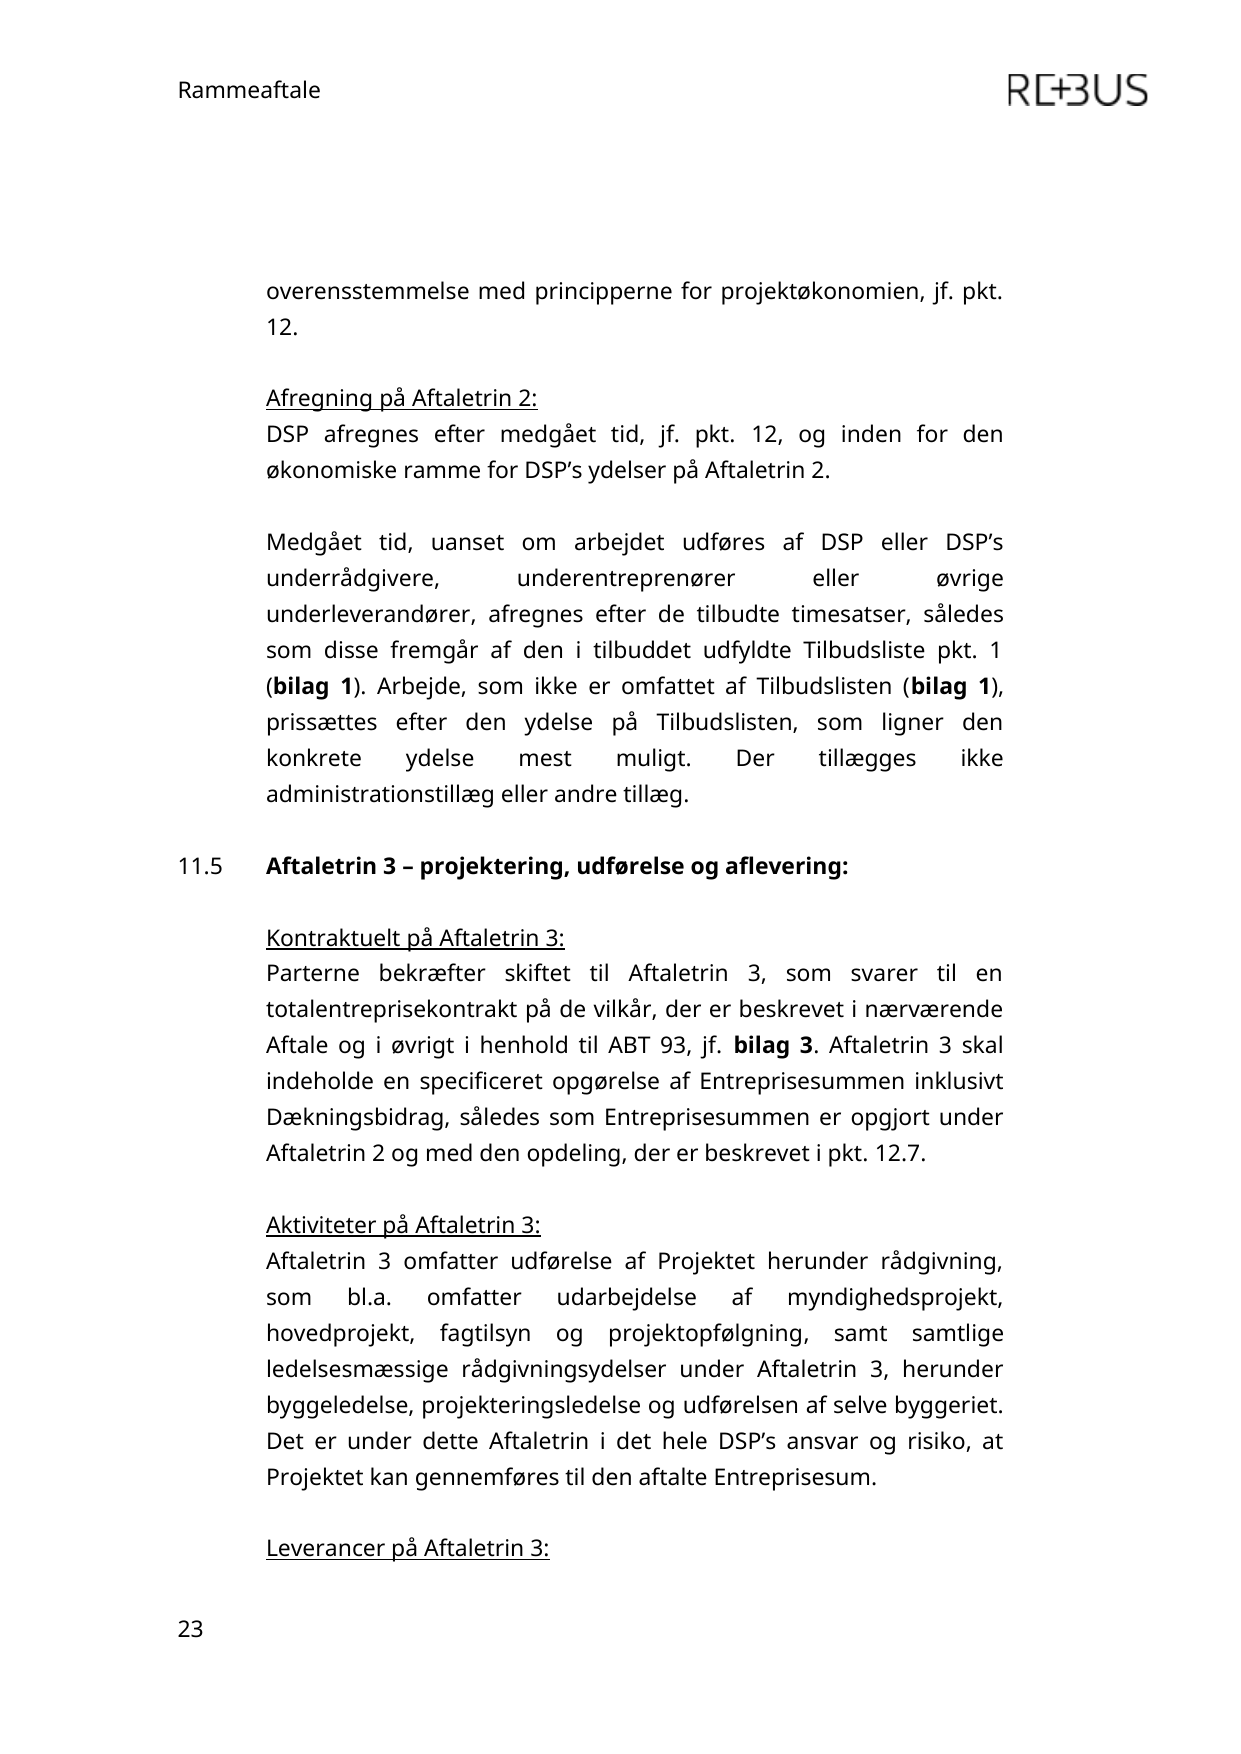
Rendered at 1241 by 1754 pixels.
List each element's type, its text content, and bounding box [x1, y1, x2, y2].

text DSP afregnes efter medgået tid, jf. pkt. 12, og inden for den økonomiske ramme for DSP’s ydelser på Aftaletrin 2. [266, 418, 1004, 486]
picture [1008, 74, 1148, 106]
text Medgået tid, uanset om arbejdet udføres af DSP eller DSP’s underrådgivere, underentreprenører eller øvrige underleverandører, afregnes efter de tilbudte timesatser, således som disse fremgår af den i tilbuddet udfyldte Tilbudsliste pkt. 1 (bilag 1). Arbejde, som ikke er omfattet af Tilbudslisten (bilag 1), prissættes efter den ydelse på Tilbudslisten, som ligner den konkrete ydelse mest muligt. Der tillægges ikke administrationstillæg eller andre tillæg. [266, 526, 1004, 809]
text Kontraktuelt på Aftaletrin 3: [266, 921, 1004, 953]
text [177, 274, 1004, 342]
subtitle Aftaletrin 3 – projektering, udførelse og aflevering: [177, 849, 1004, 881]
text Leverancer på Aftaletrin 3: [177, 1532, 1004, 1564]
text Parterne bekræfter skiftet til Aftaletrin 3, som svarer til en totalentreprisekontrakt på de vilkår, der er beskrevet i nærværende Aftale og i øvrigt i henhold til ABT 93, jf. bilag 3. Aftaletrin 3 skal indeholde en specificeret opgørelse af Entreprisesummen inklusivt Dækningsbidrag, således som Entreprisesummen er opgjort under Aftaletrin 2 og med den opdeling, der er beskrevet i pkt. 12.7. [266, 957, 1004, 1168]
text Aftaletrin 3 omfatter udførelse af Projektet herunder rådgivning, som bl.a. omfatter udarbejdelse af myndighedsprojekt, hovedprojekt, fagtilsyn og projektopfølgning, samt samtlige ledelsesmæssige rådgivningsydelser under Aftaletrin 3, herunder byggeledelse, projekteringsledelse og udførelsen af selve byggeriet. Det er under dette Aftaletrin i det hele DSP’s ansvar og risiko, at Projektet kan gennemføres til den aftalte Entreprisesum. [266, 1245, 1004, 1492]
text Afregning på Aftaletrin 2: [266, 382, 1004, 414]
text Aktiviteter på Aftaletrin 3: [177, 1209, 1004, 1240]
